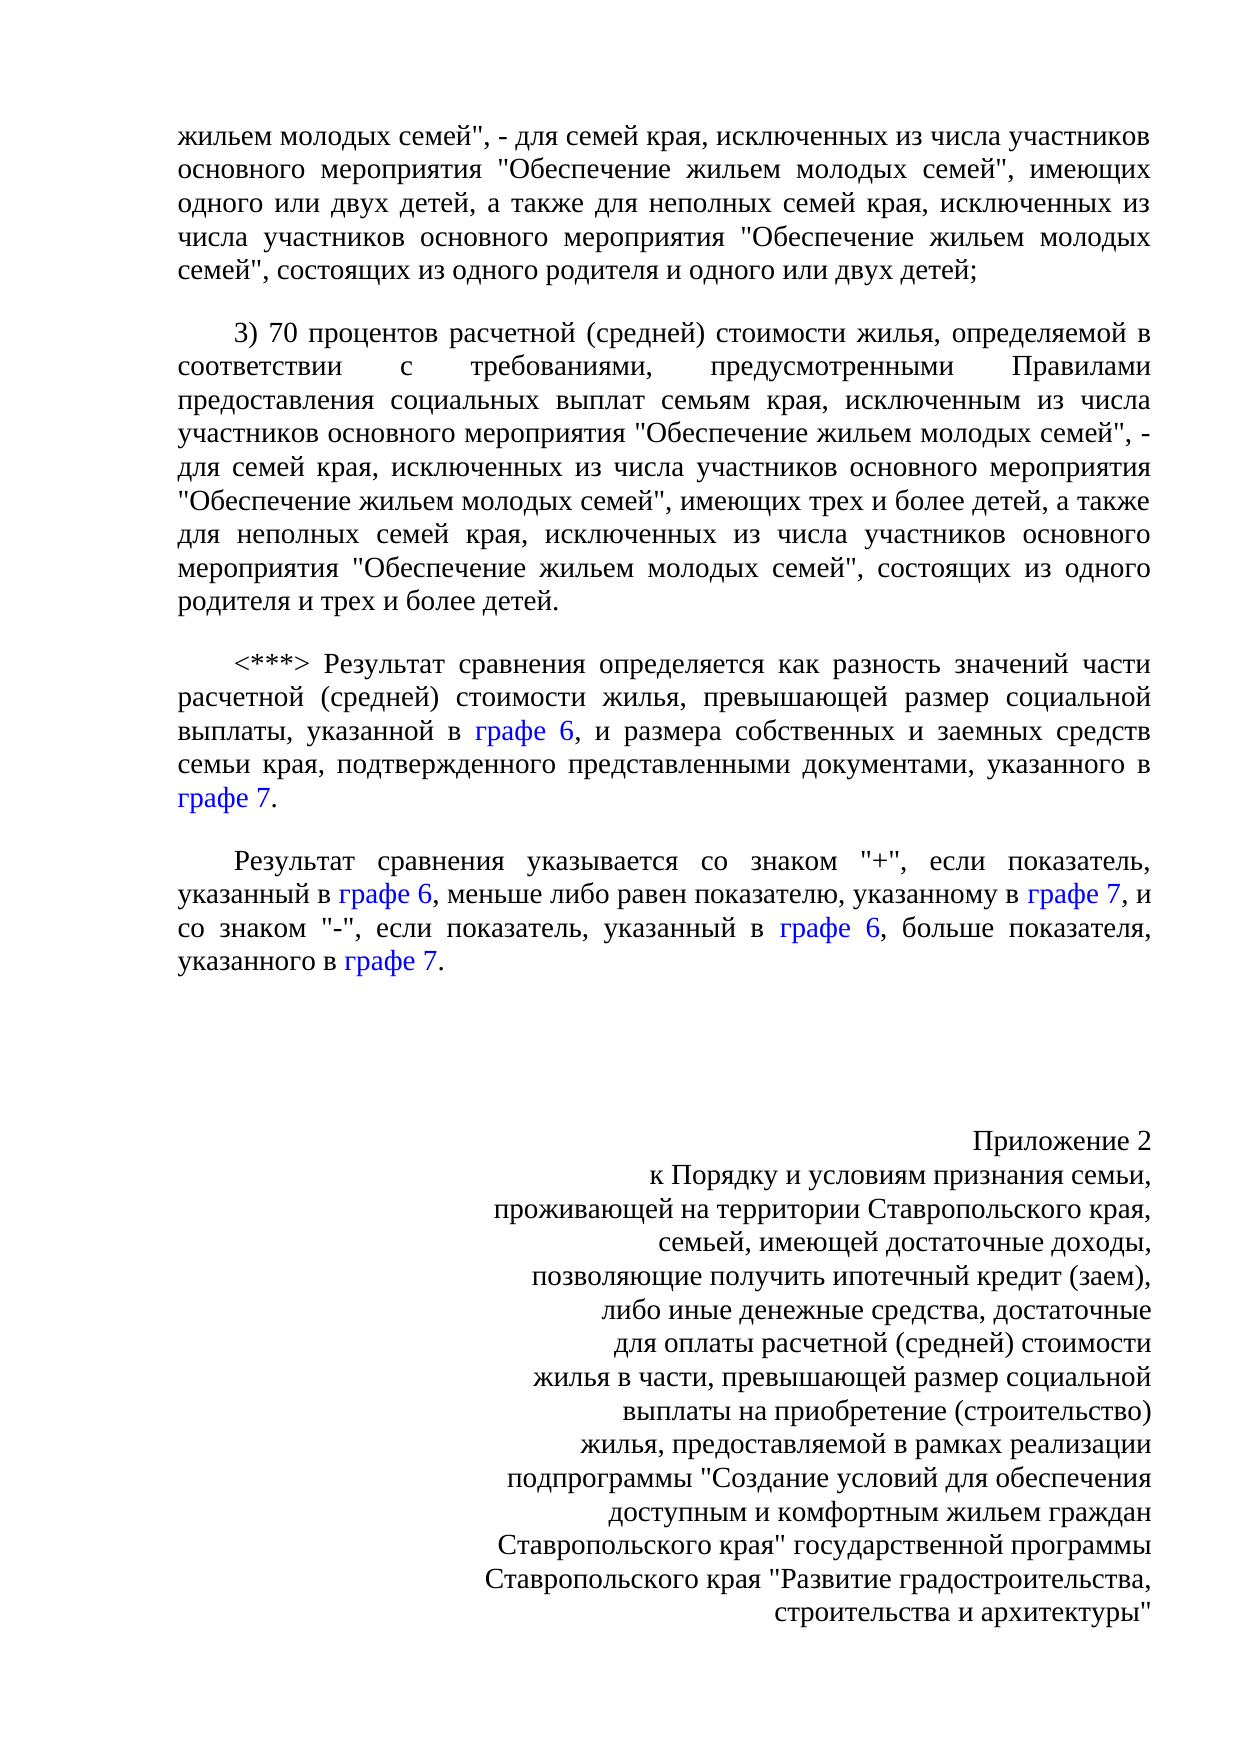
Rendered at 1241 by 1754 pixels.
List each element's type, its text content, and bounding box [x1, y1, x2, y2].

text Ставропольского края" государственной программы [177, 1527, 1152, 1561]
text жилья, предоставляемой в рамках реализации [177, 1426, 1152, 1460]
text доступным и комфортным жильем граждан [177, 1494, 1152, 1527]
text к Порядку и условиям признания семьи, [177, 1157, 1152, 1191]
text <***> Результат сравнения определяется как разность значений части расчетной (средней) стоимости жилья, превышающей размер социальной выплаты, указанной в графе 6, и размера собственных и заемных средств семьи края, подтвержденного представленными документами, указанного в графе 7. [177, 646, 1152, 814]
text семьей, имеющей достаточные доходы, [177, 1224, 1152, 1258]
text Результат сравнения указывается со знаком "+", если показатель, указанный в графе 6, меньше либо равен показателю, указанному в графе 7, и со знаком "-", если показатель, указанный в графе 6, больше показателя, указанного в графе 7. [177, 843, 1152, 977]
text проживающей на территории Ставропольского края, [177, 1191, 1152, 1224]
text либо иные денежные средства, достаточные [177, 1292, 1152, 1325]
text выплаты на приобретение (строительство) [177, 1393, 1152, 1426]
text строительства и архитектуры" [177, 1594, 1152, 1628]
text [177, 118, 1152, 286]
text позволяющие получить ипотечный кредит (заем), [177, 1258, 1152, 1292]
text Приложение 2 [177, 1123, 1152, 1157]
text Ставропольского края "Развитие градостроительства, [177, 1561, 1152, 1594]
text подпрограммы "Создание условий для обеспечения [177, 1460, 1152, 1493]
text для оплаты расчетной (средней) стоимости [177, 1325, 1152, 1359]
text жилья в части, превышающей размер социальной [177, 1359, 1152, 1393]
text 3) 70 процентов расчетной (средней) стоимости жилья, определяемой в соответствии с требованиями, предусмотренными Правилами предоставления социальных выплат семьям края, исключенным из числа участников основного мероприятия "Обеспечение жильем молодых семей", - для семей края, исключенных из числа участников основного мероприятия "Обеспечение жильем молодых семей", имеющих трех и более детей, а также для неполных семей края, исключенных из числа участников основного мероприятия "Обеспечение жильем молодых семей", состоящих из одного родителя и трех и более детей. [177, 315, 1152, 617]
